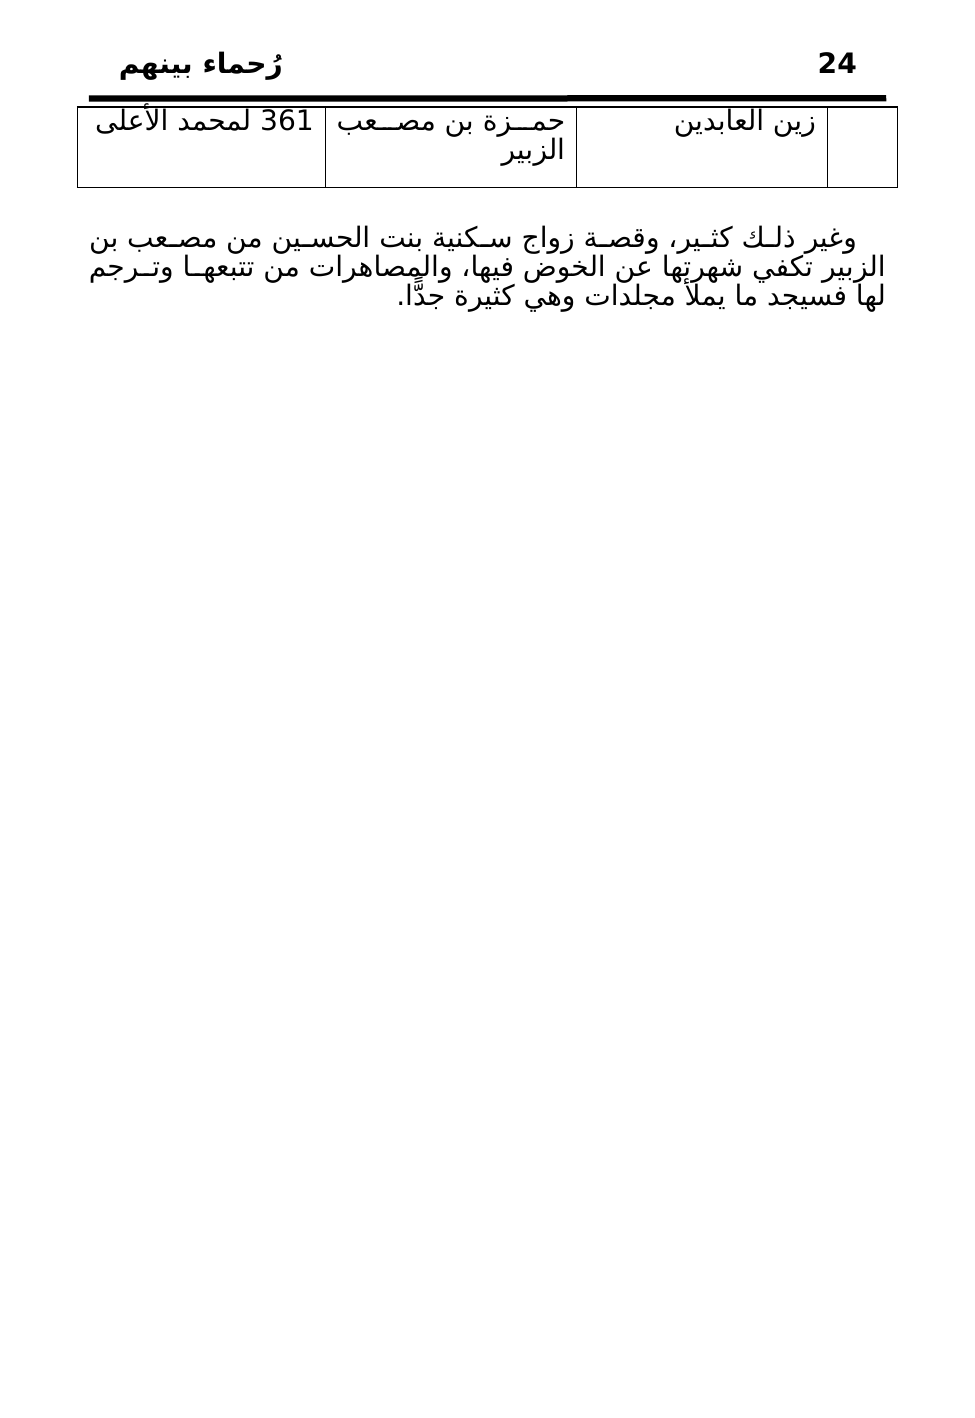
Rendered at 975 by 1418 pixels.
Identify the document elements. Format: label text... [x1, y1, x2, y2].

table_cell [78, 108, 325, 187]
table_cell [577, 108, 827, 187]
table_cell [326, 108, 576, 187]
table_cell 7 [828, 108, 897, 187]
text وغير ذلك كثير، وقصة زواج سكنية بنت الحسين من مصعب بن الزبير تكفي شهرتها عن الخوض فيها، والمصاهرات من تتبعها وترجم لها فسيجد ما يملأ مجلدات وهي كثيرة جدًّا. [89, 224, 886, 312]
